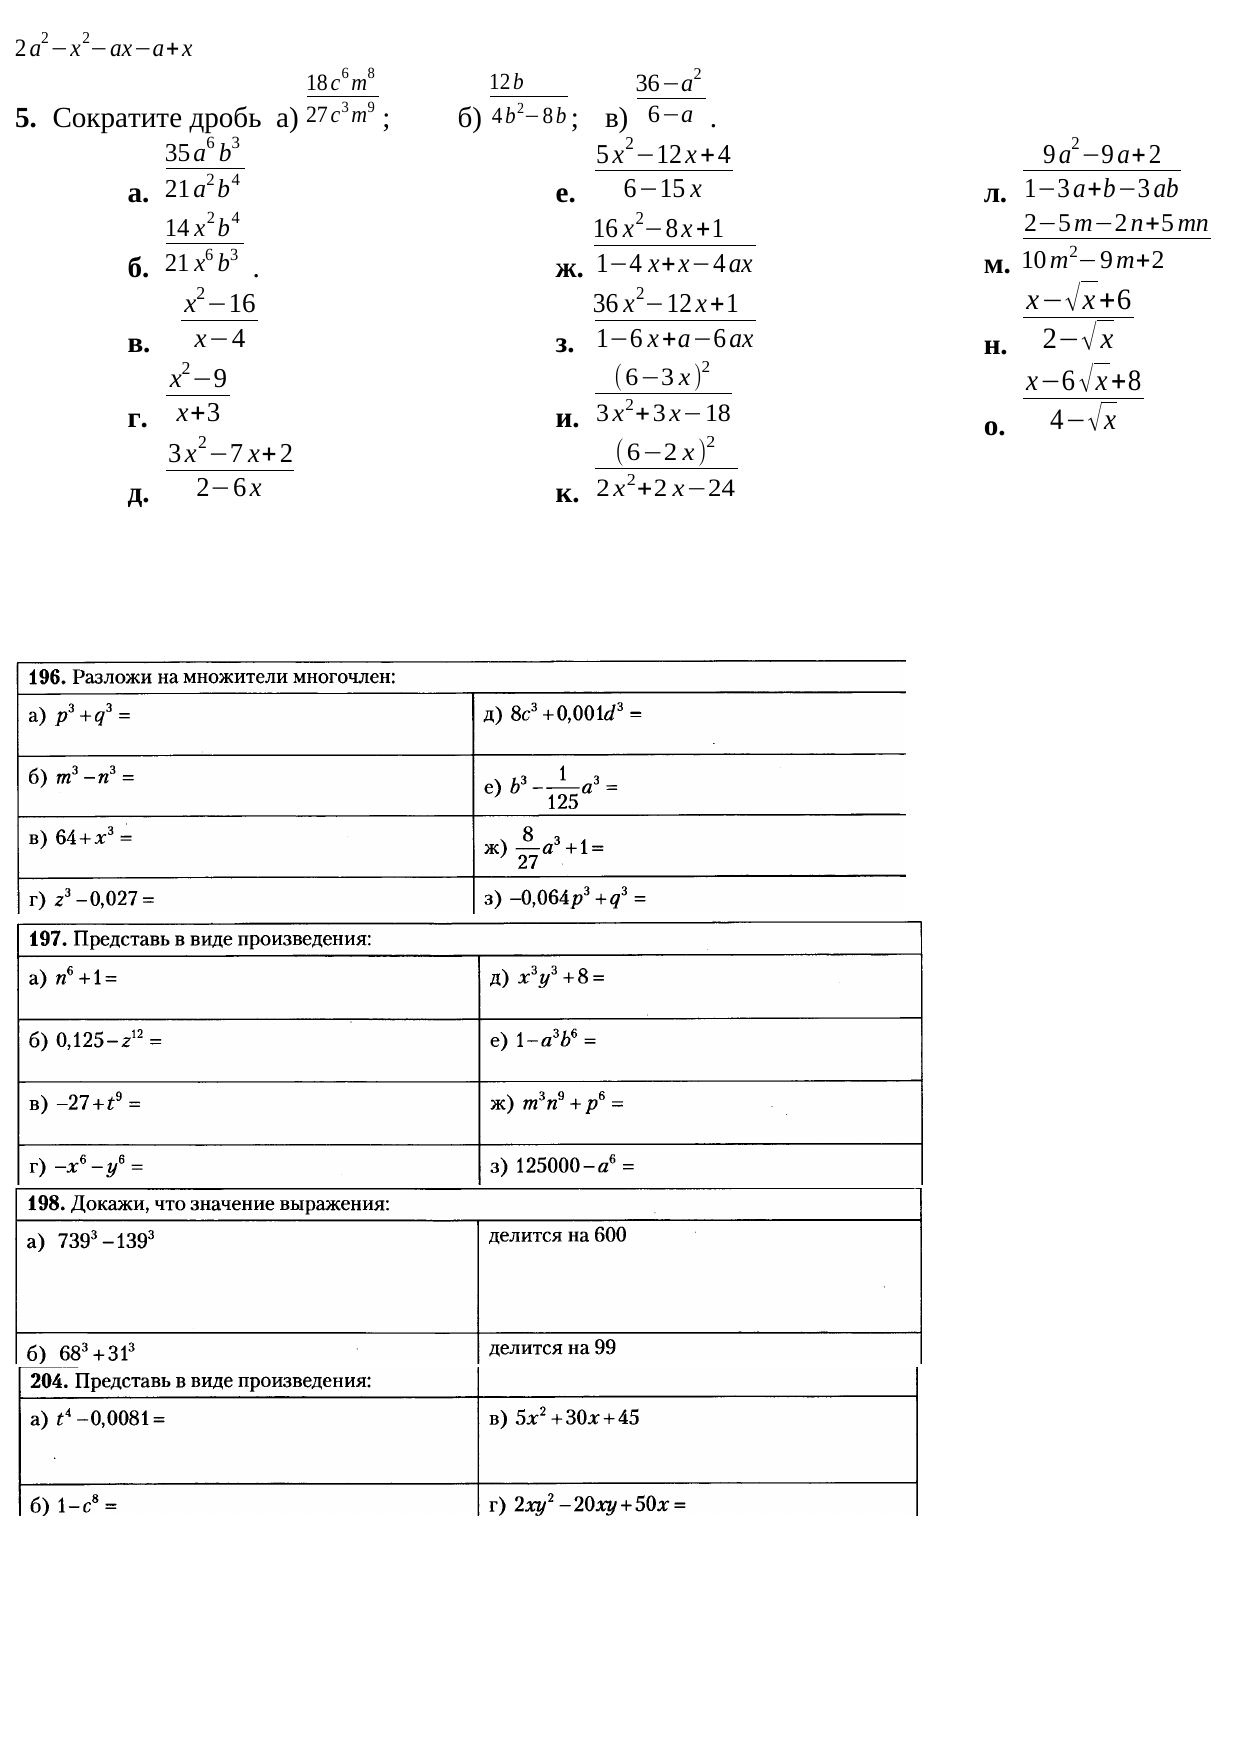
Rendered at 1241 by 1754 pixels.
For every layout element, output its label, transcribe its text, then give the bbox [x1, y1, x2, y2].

list . [127, 209, 369, 284]
list Сократите дробь а) ; б) ; в) . [15, 65, 1226, 134]
